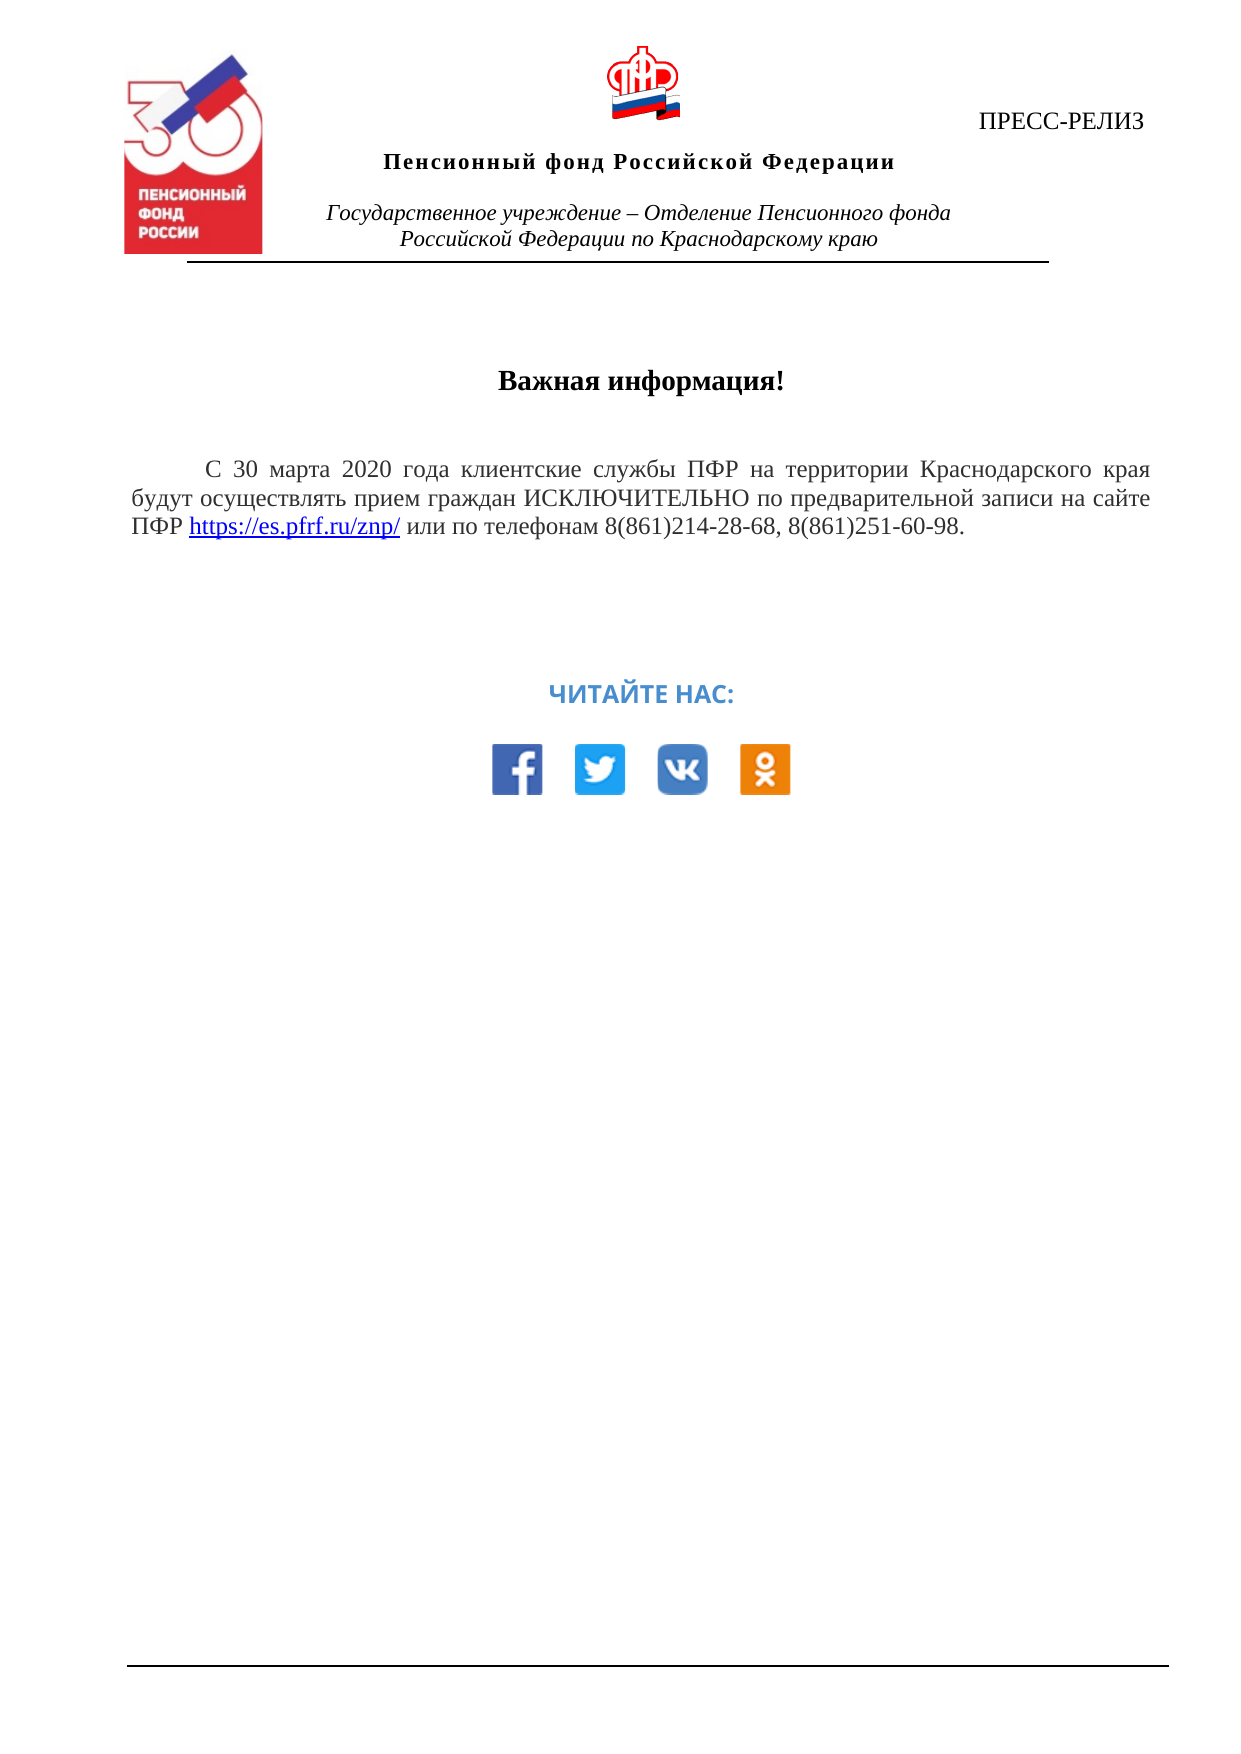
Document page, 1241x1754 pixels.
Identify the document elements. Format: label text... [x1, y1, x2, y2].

text ЧИТАЙТЕ НАС: [131, 676, 1152, 710]
text С 30 марта 2020 года клиентские службы ПФР на территории Краснодарского края будут осуществлять прием граждан ИСКЛЮЧИТЕЛЬНО по предварительной записи на сайте ПФР https://es.pfrf.ru/znp/ или по телефонам 8(861)214-28-68, 8(861)251-60-98. [131, 454, 1152, 540]
picture [606, 46, 680, 121]
picture [575, 744, 625, 795]
picture [657, 744, 708, 795]
subtitle Важная информация! [131, 363, 1152, 396]
picture [492, 744, 543, 795]
picture [121, 50, 262, 251]
picture [740, 744, 791, 795]
